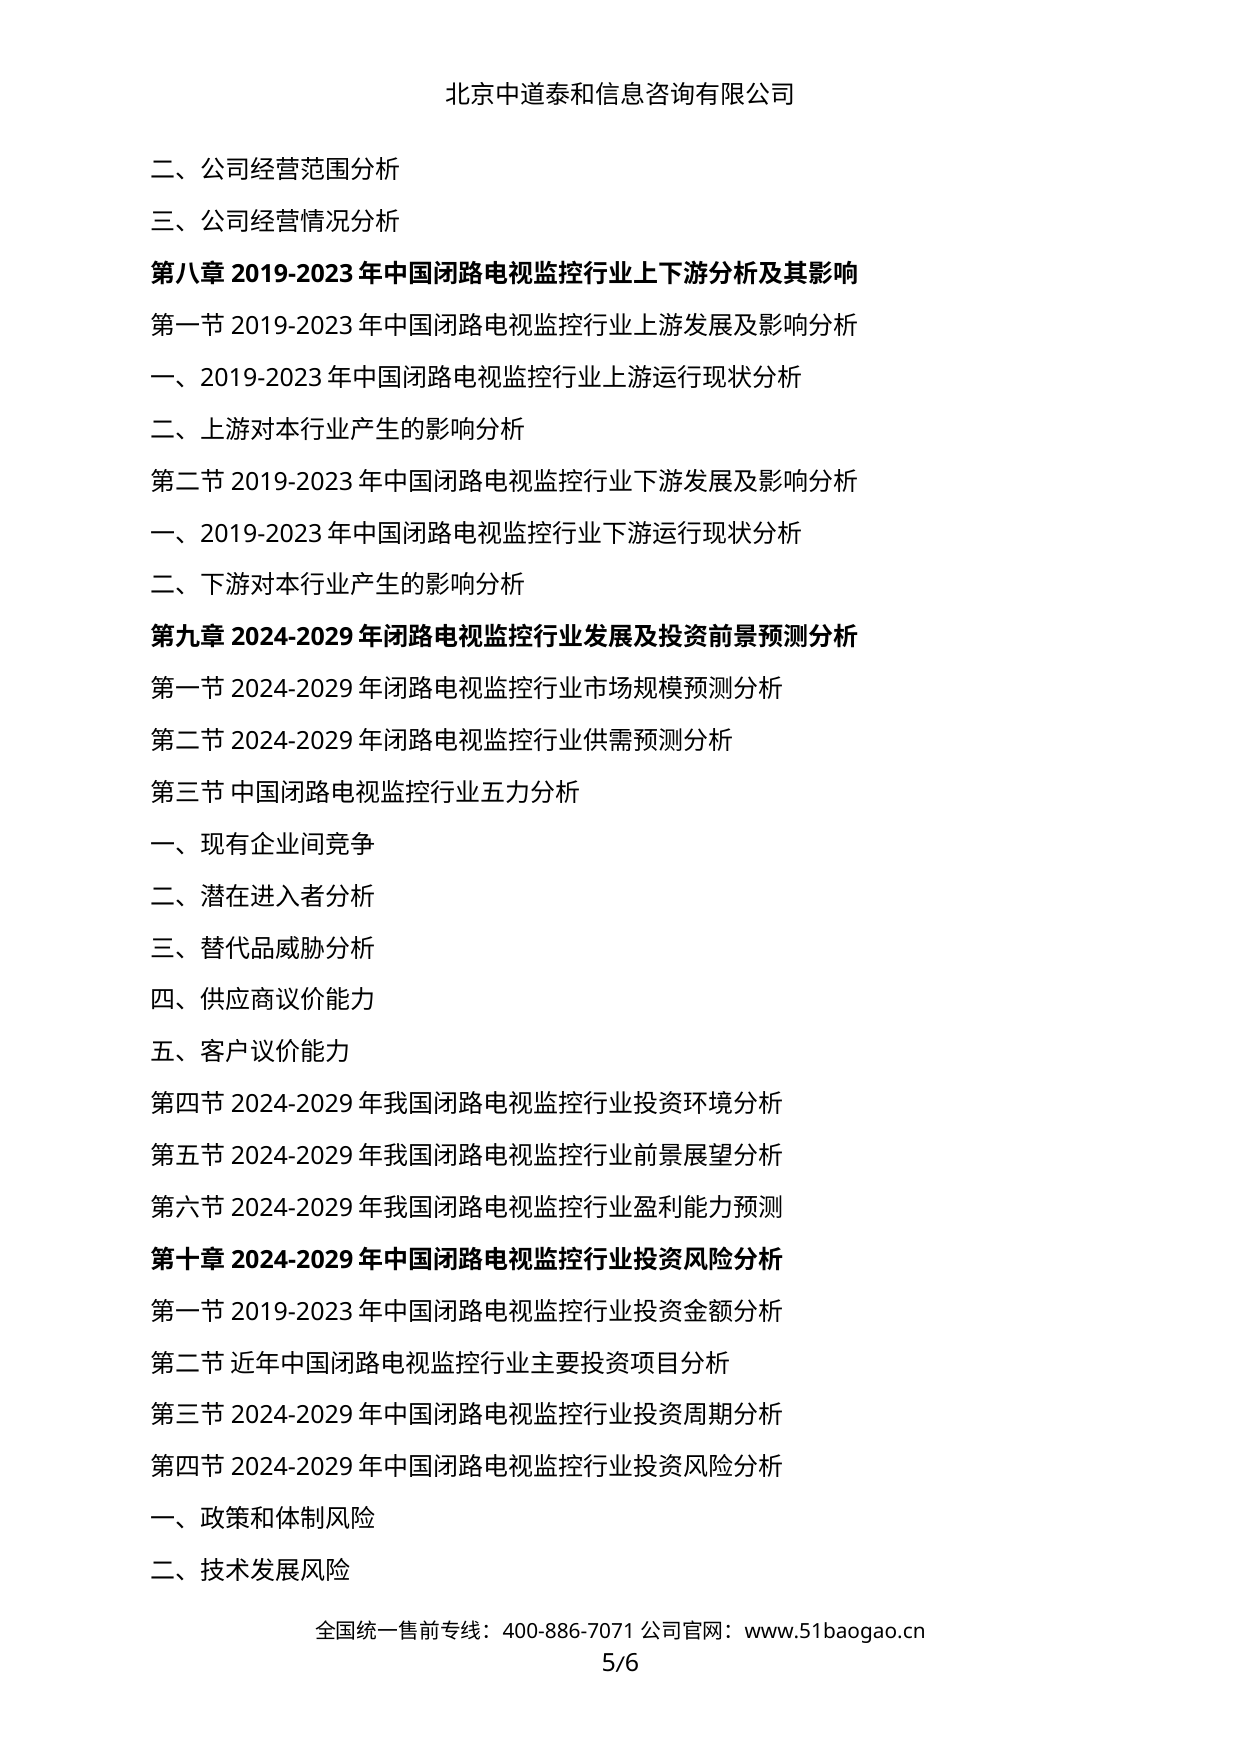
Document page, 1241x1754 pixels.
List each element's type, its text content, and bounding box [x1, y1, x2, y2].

text 二、下游对本行业产生的影响分析 [150, 565, 1090, 601]
text 第十章 2024-2029年中国闭路电视监控行业投资风险分析 [150, 1239, 1090, 1276]
text 第二节 2024-2029年闭路电视监控行业供需预测分析 [150, 721, 1090, 757]
text 第一节 2019-2023年中国闭路电视监控行业上游发展及影响分析 [150, 306, 1090, 342]
text 第八章 2019-2023年中国闭路电视监控行业上下游分析及其影响 [150, 254, 1090, 290]
text 第一节 2024-2029年闭路电视监控行业市场规模预测分析 [150, 669, 1090, 705]
text 一、2019-2023年中国闭路电视监控行业上游运行现状分析 [150, 357, 1090, 394]
text 五、客户议价能力 [150, 1032, 1090, 1068]
text 一、政策和体制风险 [150, 1499, 1090, 1535]
text 第一节 2019-2023年中国闭路电视监控行业投资金额分析 [150, 1291, 1090, 1327]
text 第五节 2024-2029年我国闭路电视监控行业前景展望分析 [150, 1136, 1090, 1172]
text 四、供应商议价能力 [150, 980, 1090, 1016]
text 三、公司经营情况分析 [150, 202, 1090, 238]
text 第三节 中国闭路电视监控行业五力分析 [150, 772, 1090, 809]
text 第六节 2024-2029年我国闭路电视监控行业盈利能力预测 [150, 1187, 1090, 1224]
text 一、现有企业间竞争 [150, 824, 1090, 861]
text 第二节 近年中国闭路电视监控行业主要投资项目分析 [150, 1343, 1090, 1379]
text 第九章 2024-2029年闭路电视监控行业发展及投资前景预测分析 [150, 617, 1090, 653]
text 一、2019-2023年中国闭路电视监控行业下游运行现状分析 [150, 513, 1090, 549]
text 第四节 2024-2029年我国闭路电视监控行业投资环境分析 [150, 1084, 1090, 1120]
text 三、替代品威胁分析 [150, 928, 1090, 964]
text 二、上游对本行业产生的影响分析 [150, 409, 1090, 446]
text 二、潜在进入者分析 [150, 876, 1090, 912]
text 第四节 2024-2029年中国闭路电视监控行业投资风险分析 [150, 1447, 1090, 1483]
text 第三节 2024-2029年中国闭路电视监控行业投资周期分析 [150, 1395, 1090, 1431]
text 第二节 2019-2023年中国闭路电视监控行业下游发展及影响分析 [150, 461, 1090, 497]
text 二、技术发展风险 [150, 1551, 1090, 1587]
text 二、公司经营范围分析 [150, 150, 1090, 186]
